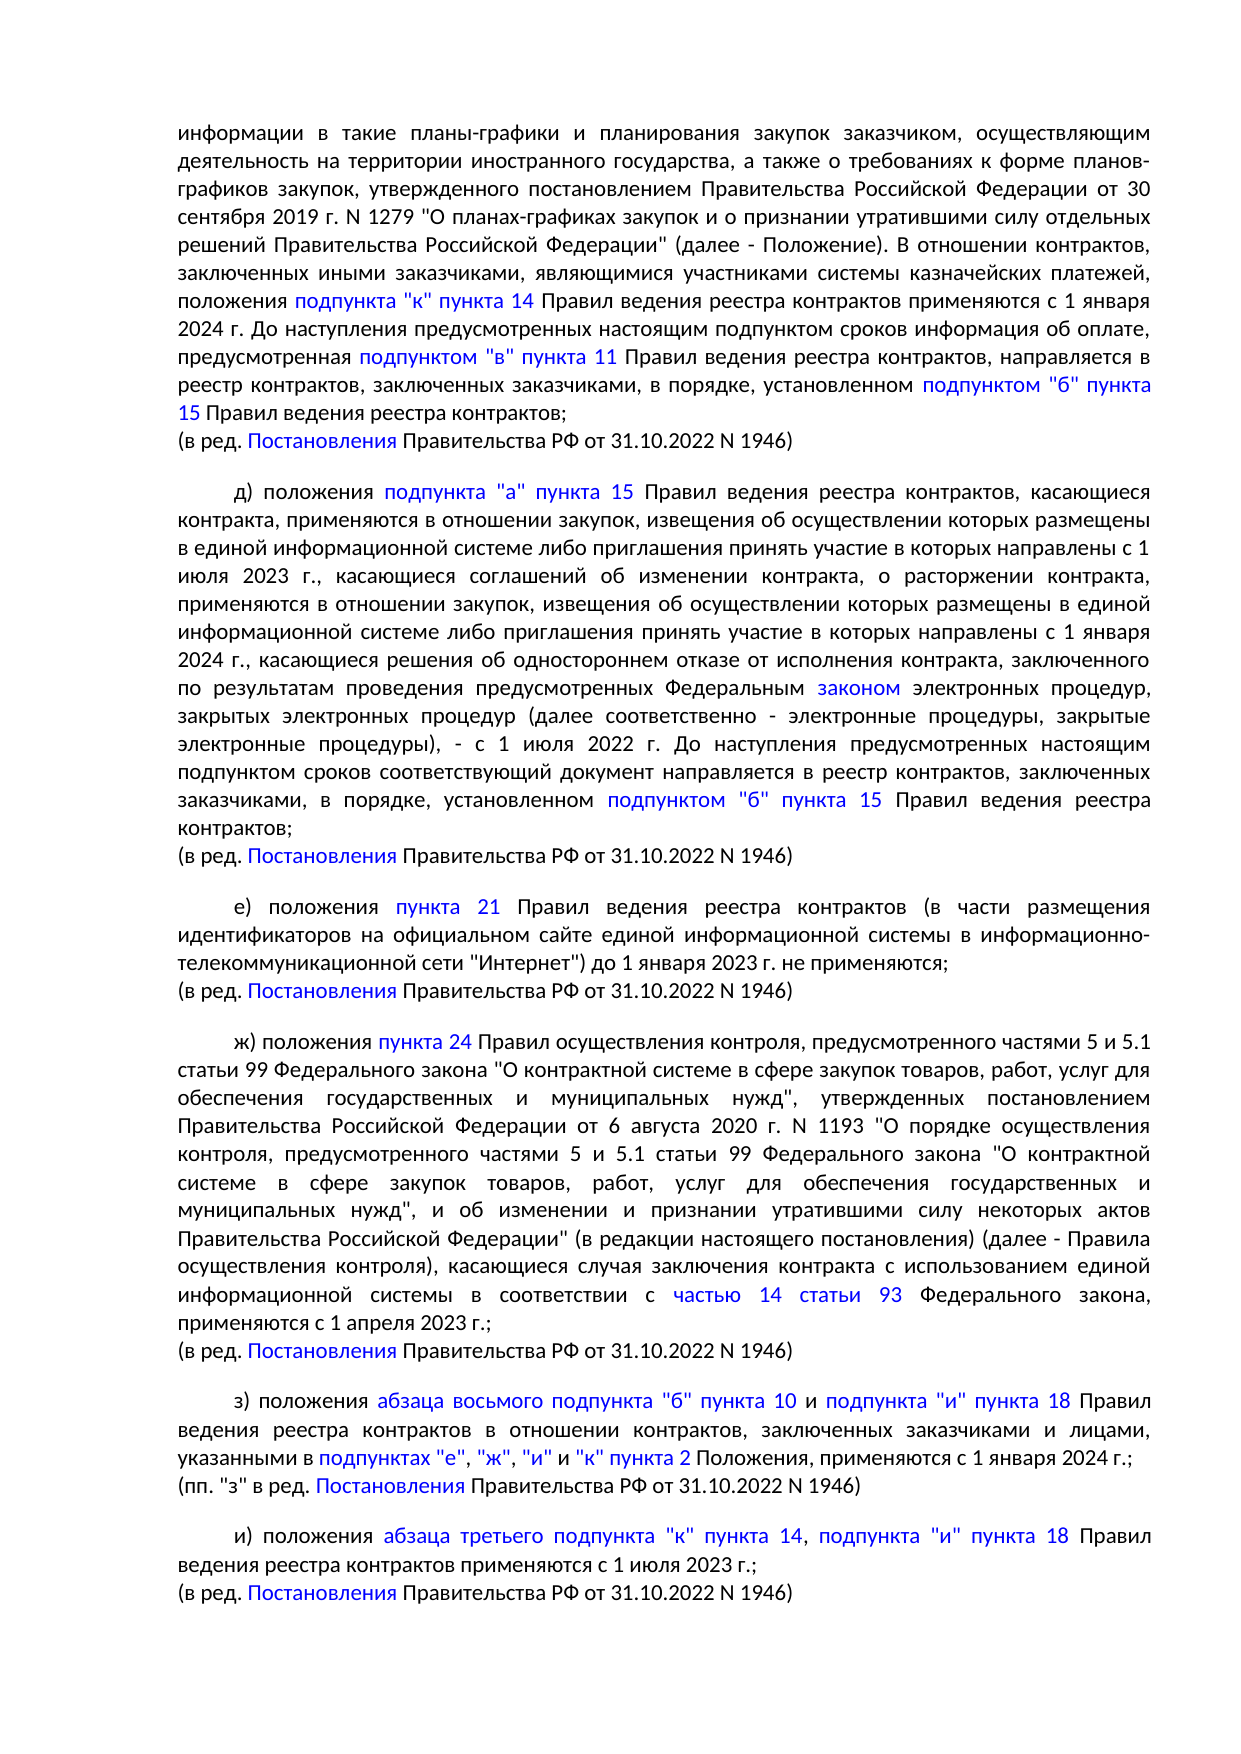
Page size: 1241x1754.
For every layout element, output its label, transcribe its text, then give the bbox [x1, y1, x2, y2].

text (в ред. Постановления Правительства РФ от 31.10.2022 N 1946) [177, 977, 1152, 1004]
text (пп. "з" в ред. Постановления Правительства РФ от 31.10.2022 N 1946) [177, 1471, 1152, 1499]
text ж) положения пункта 24 Правил осуществления контроля, предусмотренного частями 5 и 5.1 статьи 99 Федерального закона "О контрактной системе в сфере закупок товаров, работ, услуг для обеспечения государственных и муниципальных нужд", утвержденных постановлением Правительства Российской Федерации от 6 августа 2020 г. N 1193 "О порядке осуществления контроля, предусмотренного частями 5 и 5.1 статьи 99 Федерального закона "О контрактной системе в сфере закупок товаров, работ, услуг для обеспечения государственных и муниципальных нужд", и об изменении и признании утратившими силу некоторых актов Правительства Российской Федерации" (в редакции настоящего постановления) (далее - Правила осуществления контроля), касающиеся случая заключения контракта с использованием единой информационной системы в соответствии с частью 14 статьи 93 Федерального закона, применяются с 1 апреля 2023 г.; [177, 1027, 1152, 1336]
text е) положения пункта 21 Правил ведения реестра контрактов (в части размещения идентификаторов на официальном сайте единой информационной системы в информационно-телекоммуникационной сети "Интернет") до 1 января 2023 г. не применяются; [177, 892, 1152, 977]
text (в ред. Постановления Правительства РФ от 31.10.2022 N 1946) [177, 1336, 1152, 1364]
text з) положения абзаца восьмого подпункта "б" пункта 10 и подпункта "и" пункта 18 Правил ведения реестра контрактов в отношении контрактов, заключенных заказчиками и лицами, указанными в подпунктах "е", "ж", "и" и "к" пункта 2 Положения, применяются с 1 января 2024 г.; [177, 1387, 1152, 1471]
text д) положения подпункта "а" пункта 15 Правил ведения реестра контрактов, касающиеся контракта, применяются в отношении закупок, извещения об осуществлении которых размещены в единой информационной системе либо приглашения принять участие в которых направлены с 1 июля 2023 г., касающиеся соглашений об изменении контракта, о расторжении контракта, применяются в отношении закупок, извещения об осуществлении которых размещены в единой информационной системе либо приглашения принять участие в которых направлены с 1 января 2024 г., касающиеся решения об одностороннем отказе от исполнения контракта, заключенного по результатам проведения предусмотренных Федеральным законом электронных процедур, закрытых электронных процедур (далее соответственно - электронные процедуры, закрытые электронные процедуры), - с 1 июля 2022 г. До наступления предусмотренных настоящим подпунктом сроков соответствующий документ направляется в реестр контрактов, заключенных заказчиками, в порядке, установленном подпунктом "б" пункта 15 Правил ведения реестра контрактов; [177, 477, 1152, 842]
text и) положения абзаца третьего подпункта "к" пункта 14, подпункта "и" пункта 18 Правил ведения реестра контрактов применяются с 1 июля 2023 г.; [177, 1522, 1152, 1578]
text (в ред. Постановления Правительства РФ от 31.10.2022 N 1946) [177, 1578, 1152, 1606]
text (в ред. Постановления Правительства РФ от 31.10.2022 N 1946) [177, 842, 1152, 869]
text (в ред. Постановления Правительства РФ от 31.10.2022 N 1946) [177, 426, 1152, 454]
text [177, 118, 1152, 426]
